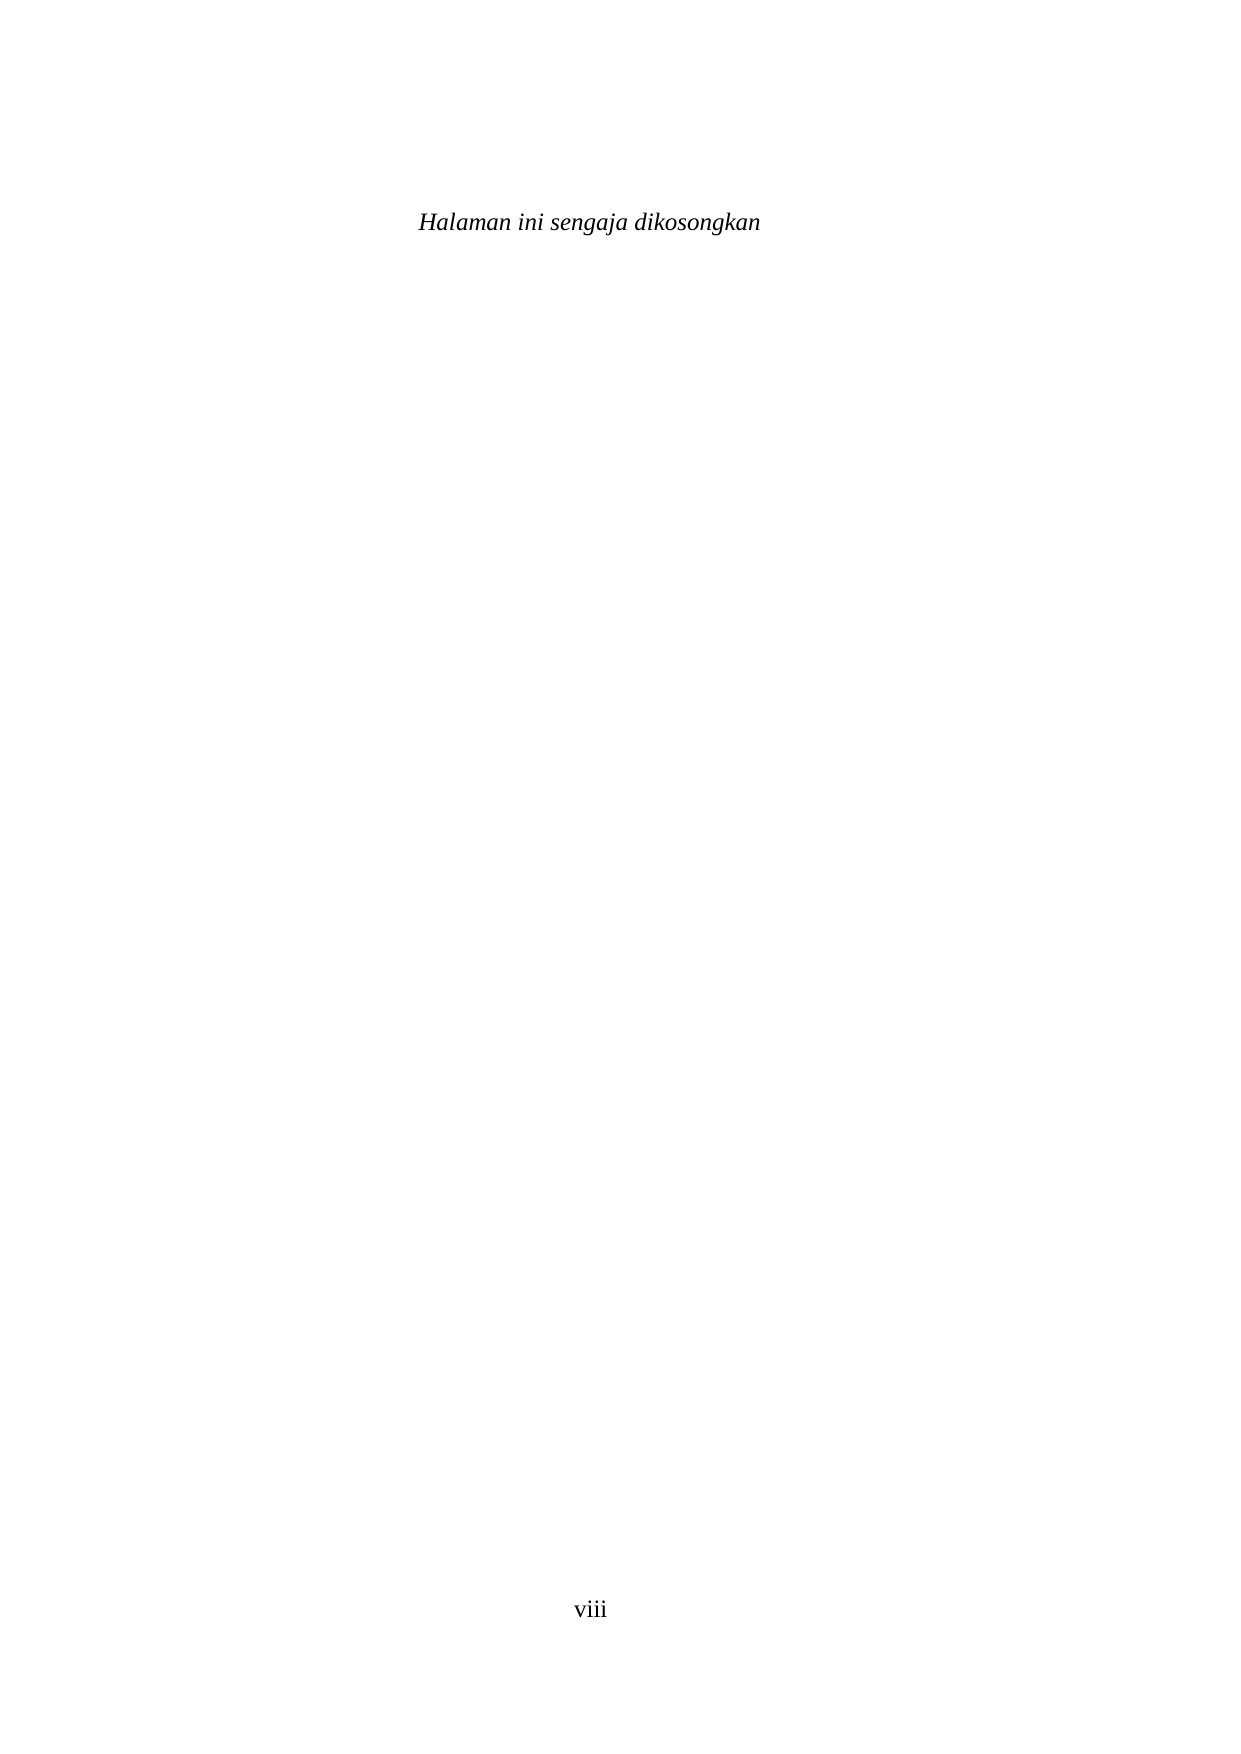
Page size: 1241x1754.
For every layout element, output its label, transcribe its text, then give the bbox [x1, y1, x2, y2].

text Halaman ini sengaja dikosongkan [177, 207, 1004, 236]
